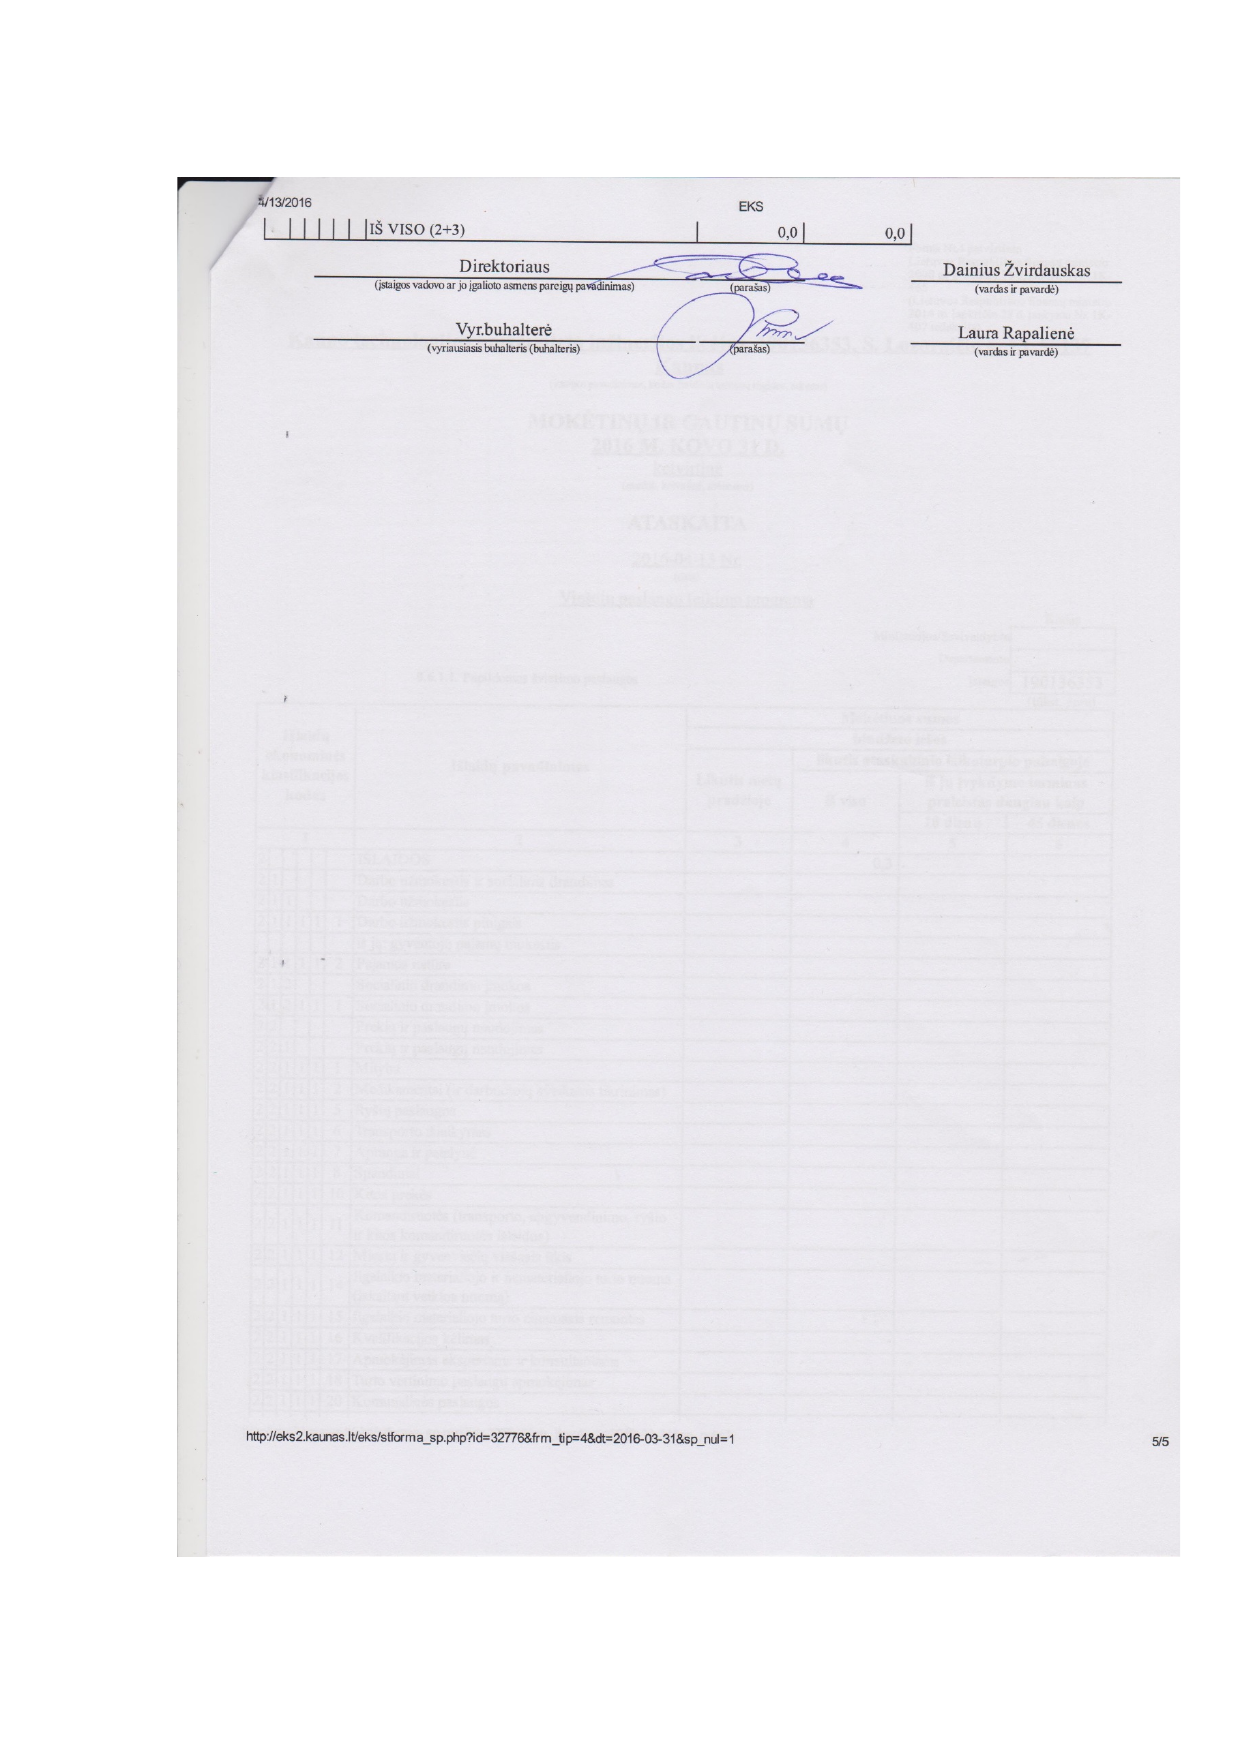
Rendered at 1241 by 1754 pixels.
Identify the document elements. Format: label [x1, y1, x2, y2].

picture [177, 177, 1181, 1557]
